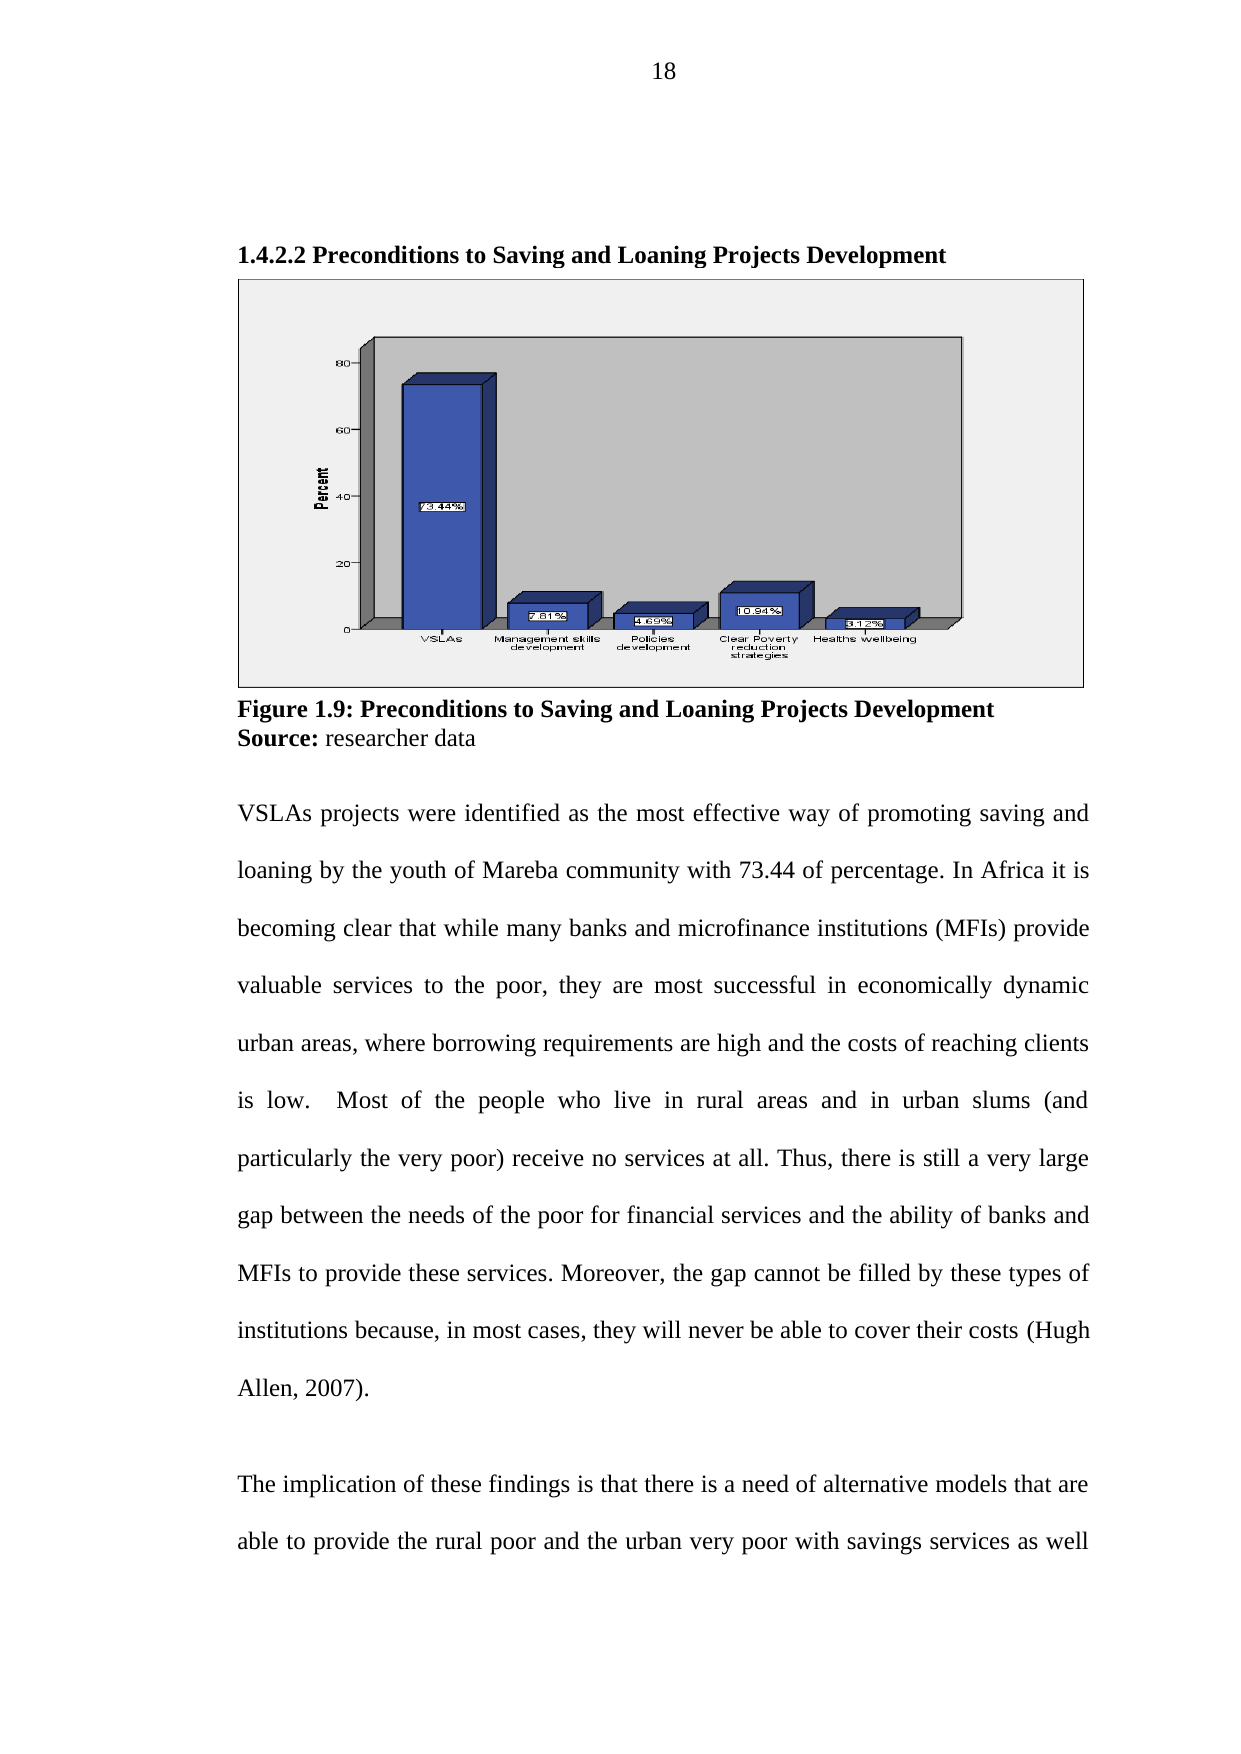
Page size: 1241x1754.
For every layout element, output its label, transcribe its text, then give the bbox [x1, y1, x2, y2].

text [237, 1469, 1090, 1555]
picture [221, 268, 1102, 694]
text VSLAs projects were identified as the most effective way of promoting saving and loaning by the youth of Mareba community with 73.44 of percentage. In Africa it is becoming clear that while many banks and microfinance institutions (MFIs) provide valuable services to the poor, they are most successful in economically dynamic urban areas, where borrowing requirements are high and the costs of reaching clients is low. Most of the people who live in rural areas and in urban slums (and particularly the very poor) receive no services at all. Thus, there is still a very large gap between the needs of the poor for financial services and the ability of banks and MFIs to provide these services. Moreover, the gap cannot be filled by these types of institutions because, in most cases, they will never be able to cover their costs (Hugh Allen, 2007). [237, 798, 1090, 1402]
text Source: researcher data [237, 723, 1090, 751]
subtitle 1.4.2.2 Preconditions to Saving and Loaning Projects Development [237, 240, 1090, 268]
